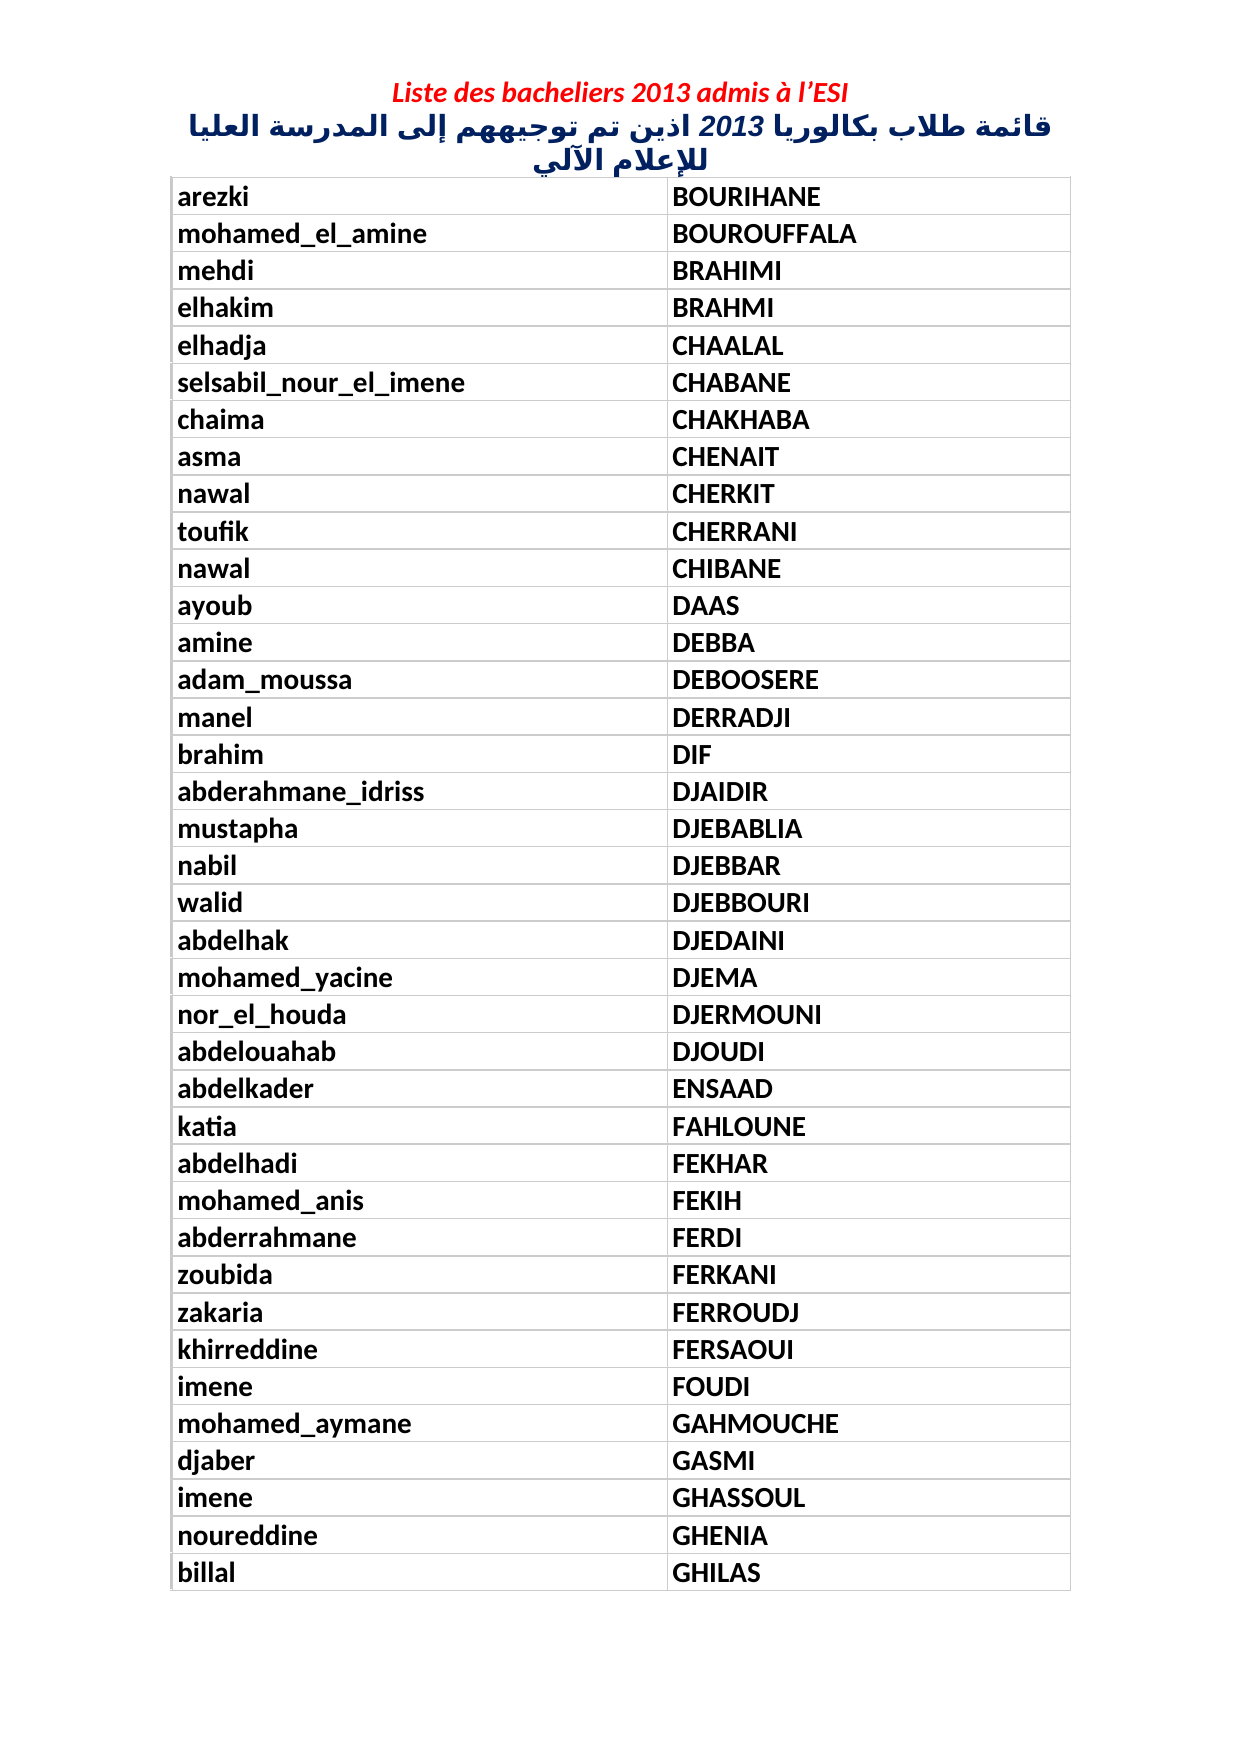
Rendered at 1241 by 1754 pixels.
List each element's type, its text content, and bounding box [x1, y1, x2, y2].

table_cell manel [173, 699, 667, 734]
table_cell nabil [173, 847, 667, 883]
table_cell GASMI [668, 1442, 1070, 1478]
table_cell asma [173, 438, 667, 474]
table_cell abdelouahab [173, 1033, 667, 1069]
table_cell DJEMA [668, 959, 1070, 994]
table_cell mehdi [173, 252, 667, 288]
table_cell FERKANI [668, 1257, 1070, 1292]
table_cell khirreddine [173, 1331, 667, 1366]
table_cell mustapha [173, 810, 667, 846]
table_cell abdelhak [173, 922, 667, 957]
table_cell selsabil_nour_el_imene [173, 364, 667, 399]
table_cell GHENIA [668, 1517, 1070, 1552]
table_cell DJEBBAR [668, 847, 1070, 883]
table_cell chaima [173, 401, 667, 437]
table_cell DJEDAINI [668, 922, 1070, 957]
table_cell CHERKIT [668, 476, 1070, 511]
table_cell GAHMOUCHE [668, 1405, 1070, 1441]
table_cell CHAALAL [668, 327, 1070, 362]
table_cell noureddine [173, 1517, 667, 1552]
table_cell DJEBABLIA [668, 810, 1070, 846]
table_cell DEBOOSERE [668, 662, 1070, 697]
table_cell FOUDI [668, 1368, 1070, 1404]
table_cell DJAIDIR [668, 773, 1070, 809]
table_cell BRAHIMI [668, 252, 1070, 288]
table_cell abderahmane_idriss [173, 773, 667, 809]
table_cell mohamed_aymane [173, 1405, 667, 1441]
table_cell zoubida [173, 1257, 667, 1292]
table_cell amine [173, 624, 667, 660]
table_cell abdelhadi [173, 1145, 667, 1181]
table_cell walid [173, 885, 667, 920]
table_cell brahim [173, 736, 667, 771]
table_cell adam_moussa [173, 662, 667, 697]
table_cell DJERMOUNI [668, 996, 1070, 1032]
table_cell ENSAAD [668, 1071, 1070, 1106]
table_cell GHASSOUL [668, 1480, 1070, 1515]
table_cell abderrahmane [173, 1219, 667, 1255]
table_cell FERSAOUI [668, 1331, 1070, 1366]
table_cell CHAKHABA [668, 401, 1070, 437]
table_cell nawal [173, 550, 667, 586]
table_cell imene [173, 1368, 667, 1404]
table_cell DEBBA [668, 624, 1070, 660]
table_cell mohamed_anis [173, 1182, 667, 1218]
table_cell FERDI [668, 1219, 1070, 1255]
table_cell CHENAIT [668, 438, 1070, 474]
table_cell djaber [173, 1442, 667, 1478]
table_cell mohamed_el_amine [173, 215, 667, 251]
table_cell billal [173, 1554, 667, 1589]
table_cell BRAHMI [668, 290, 1070, 325]
table_cell toufik [173, 513, 667, 548]
table_cell abdelkader [173, 1071, 667, 1106]
table_cell ayoub [173, 587, 667, 623]
table_cell BOURIHANE [668, 178, 1070, 214]
table_cell DIF [668, 736, 1070, 771]
table_cell elhakim [173, 290, 667, 325]
table_cell BOUROUFFALA [668, 215, 1070, 251]
table_cell imene [173, 1480, 667, 1515]
table_cell elhadja [173, 327, 667, 362]
table_cell arezki [173, 178, 667, 214]
table_cell DERRADJI [668, 699, 1070, 734]
table_cell FAHLOUNE [668, 1108, 1070, 1143]
table_cell katia [173, 1108, 667, 1143]
table_cell FEKHAR [668, 1145, 1070, 1181]
table_cell FERROUDJ [668, 1294, 1070, 1329]
table_cell DAAS [668, 587, 1070, 623]
table_cell nawal [173, 476, 667, 511]
table_cell mohamed_yacine [173, 959, 667, 994]
table_cell CHERRANI [668, 513, 1070, 548]
table_cell FEKIH [668, 1182, 1070, 1218]
table_cell zakaria [173, 1294, 667, 1329]
table_cell nor_el_houda [173, 996, 667, 1032]
table_cell CHABANE [668, 364, 1070, 399]
table_cell CHIBANE [668, 550, 1070, 586]
table_cell DJOUDI [668, 1033, 1070, 1069]
table_cell DJEBBOURI [668, 885, 1070, 920]
table_cell GHILAS [668, 1554, 1070, 1589]
